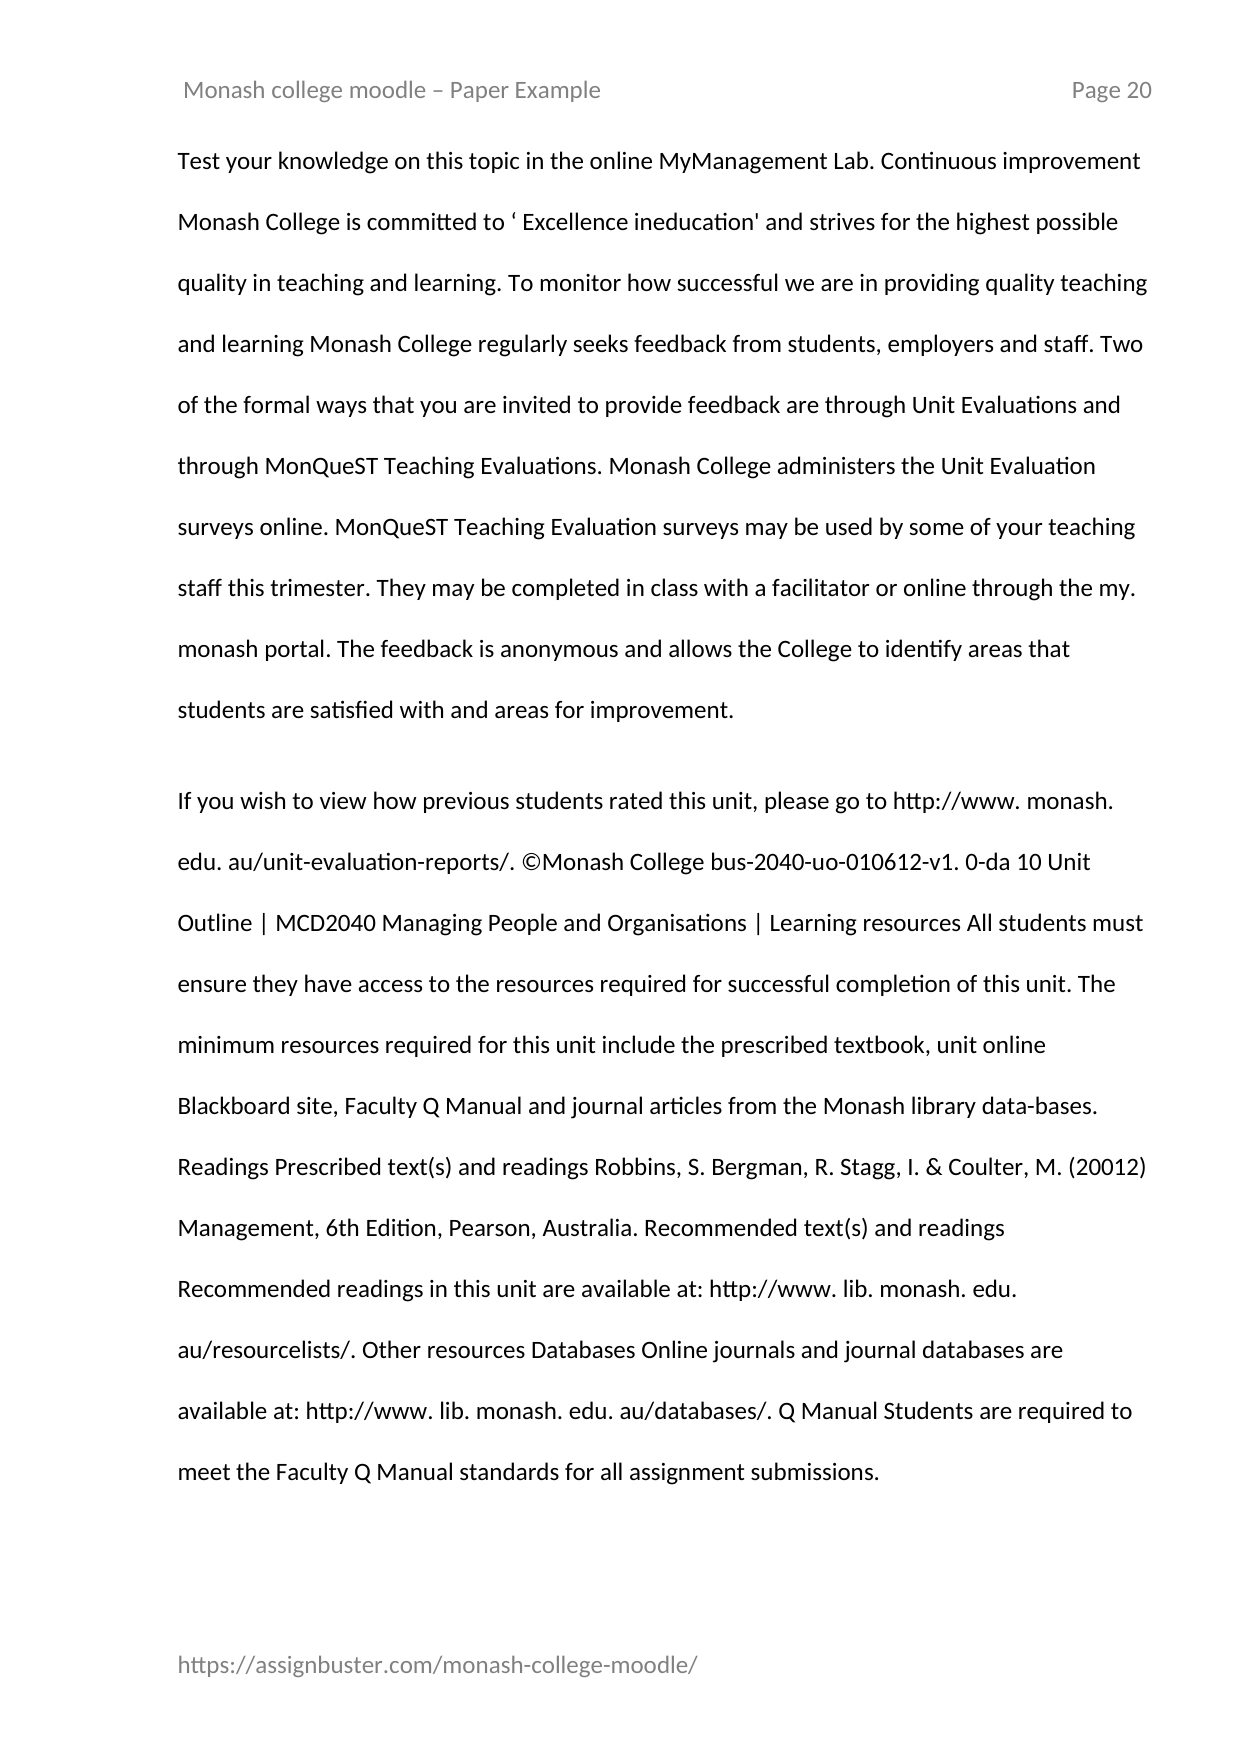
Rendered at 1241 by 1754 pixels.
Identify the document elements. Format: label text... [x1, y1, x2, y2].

text Test your knowledge on this topic in the online MyManagement Lab. Continuous improvement Monash College is committed to ‘ Excellence ineducation' and strives for the highest possible quality in teaching and learning. To monitor how successful we are in providing quality teaching and learning Monash College regularly seeks feedback from students, employers and staff. Two of the formal ways that you are invited to provide feedback are through Unit Evaluations and through MonQueST Teaching Evaluations. Monash College administers the Unit Evaluation surveys online. MonQueST Teaching Evaluation surveys may be used by some of your teaching staff this trimester. They may be completed in class with a facilitator or online through the my. monash portal. The feedback is anonymous and allows the College to identify areas that students are satisfied with and areas for improvement. [177, 145, 1152, 725]
text If you wish to view how previous students rated this unit, please go to http://www. monash. edu. au/unit-evaluation-reports/. ©Monash College bus-2040-uo-010612-v1. 0-da 10 Unit Outline | MCD2040 Managing People and Organisations | Learning resources All students must ensure they have access to the resources required for successful completion of this unit. The minimum resources required for this unit include the prescribed textbook, unit online Blackboard site, Faculty Q Manual and journal articles from the Monash library data-bases. Readings Prescribed text(s) and readings Robbins, S. Bergman, R. Stagg, I. & Coulter, M. (20012) Management, 6th Edition, Pearson, Australia. Recommended text(s) and readings Recommended readings in this unit are available at: http://www. lib. monash. edu. au/resourcelists/. Other resources Databases Online journals and journal databases are available at: http://www. lib. monash. edu. au/databases/. Q Manual Students are required to meet the Faculty Q Manual standards for all assignment submissions. [177, 785, 1152, 1487]
